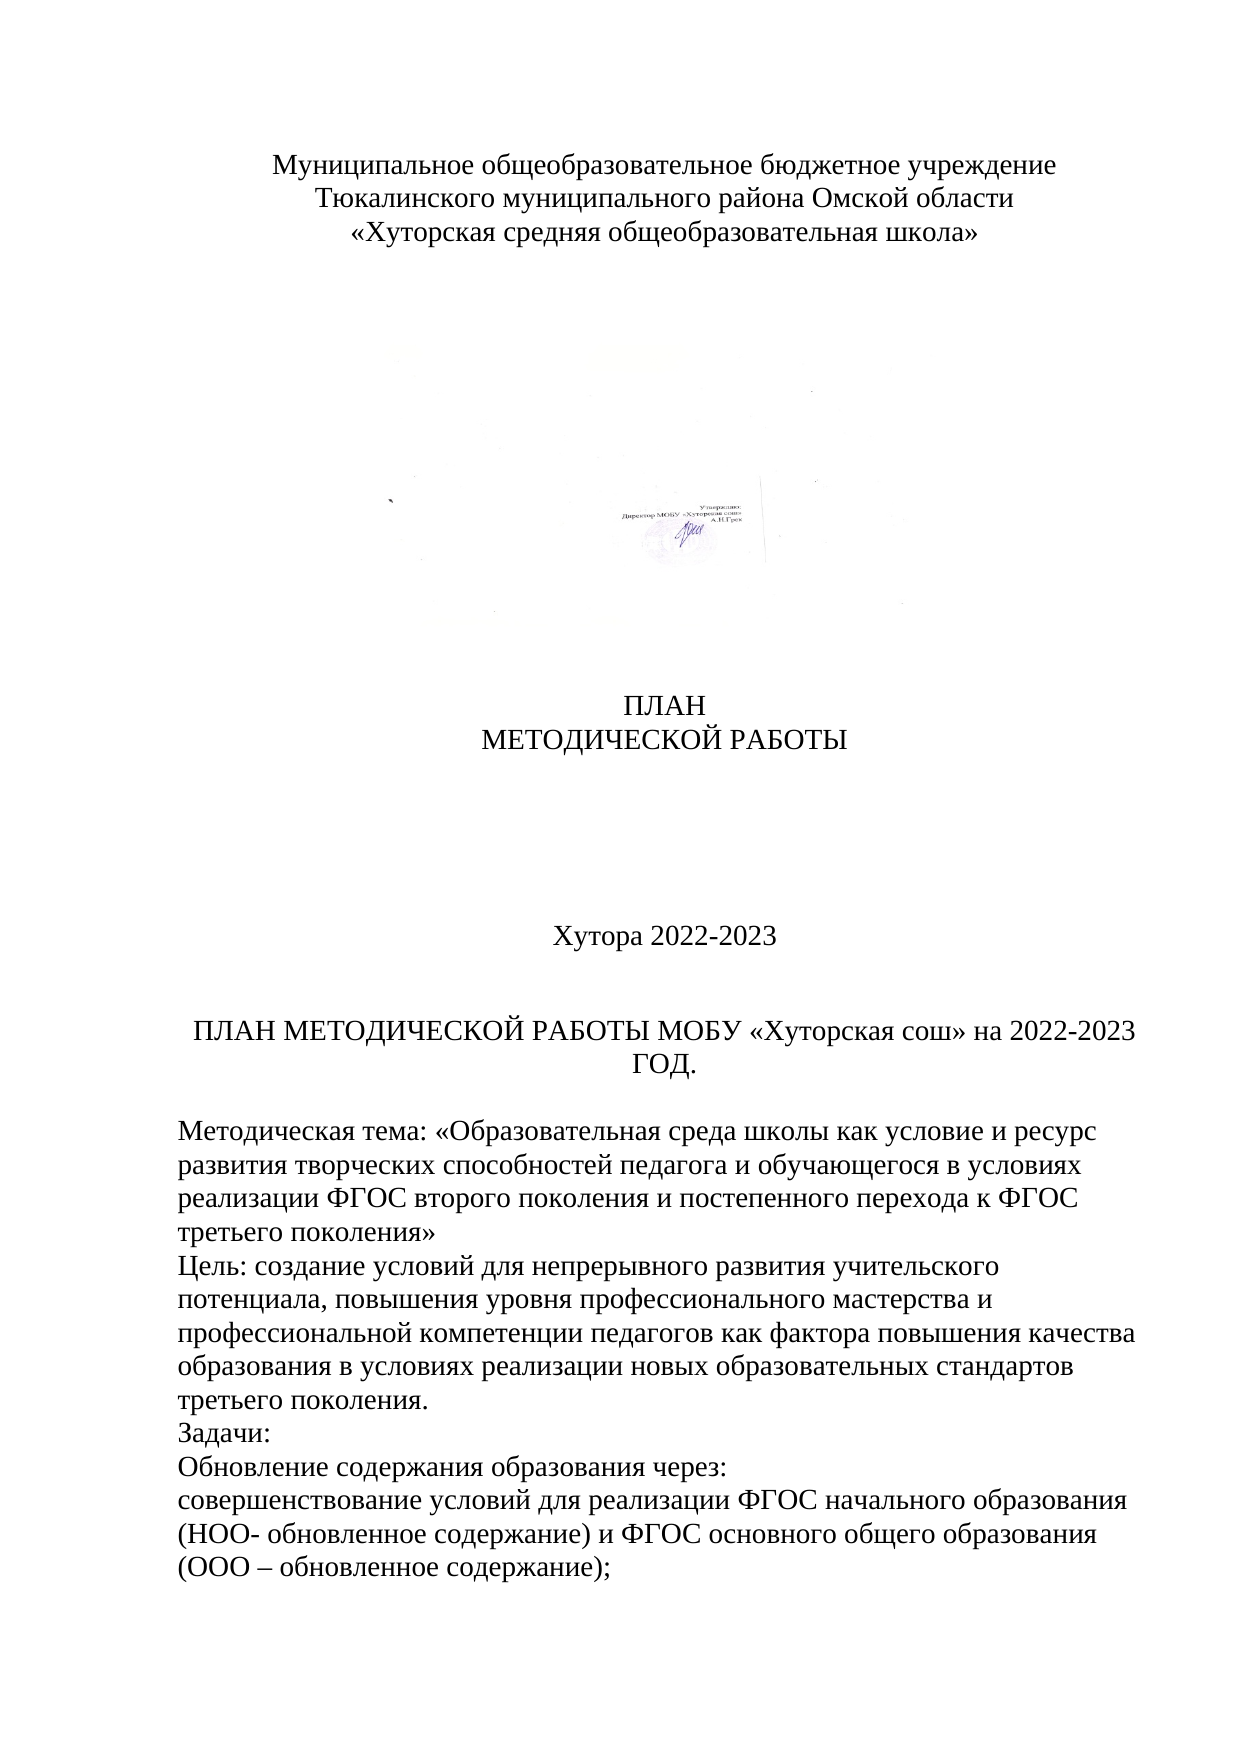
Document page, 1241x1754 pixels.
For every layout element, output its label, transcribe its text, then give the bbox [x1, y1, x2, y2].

text ПЛАН МЕТОДИЧЕСКОЙ РАБОТЫ МОБУ «Хуторская сош» на 2022-2023 ГОД. [177, 1013, 1152, 1080]
text Методическая тема: «Образовательная среда школы как условие и ресурс развития творческих способностей педагога и обучающегося в условиях реализации ФГОС второго поколения и постепенного перехода к ФГОС третьего поколения» [177, 1113, 1152, 1248]
text ПЛАН [177, 688, 1152, 722]
picture [383, 342, 945, 627]
text Муниципальное общеобразовательное бюджетное учреждение [177, 147, 1152, 180]
text Цель: создание условий для непрерывного развития учительского потенциала, повышения уровня профессионального мастерства и профессиональной компетенции педагогов как фактора повышения качества образования в условиях реализации новых образовательных стандартов третьего поколения. [177, 1248, 1152, 1415]
text Тюкалинского муниципального района Омской области [177, 180, 1152, 214]
text Задачи: [177, 1415, 1152, 1449]
text «Хуторская средняя общеобразовательная школа» [177, 214, 1152, 247]
text Обновление содержания образования через: [177, 1449, 1152, 1482]
text МЕТОДИЧЕСКОЙ РАБОТЫ [177, 722, 1152, 756]
text Хутора 2022-2023 [177, 918, 1152, 951]
text совершенствование условий для реализации ФГОС начального образования (НОО- обновленное содержание) и ФГОС основного общего образования (ООО – обновленное содержание); [177, 1482, 1152, 1583]
